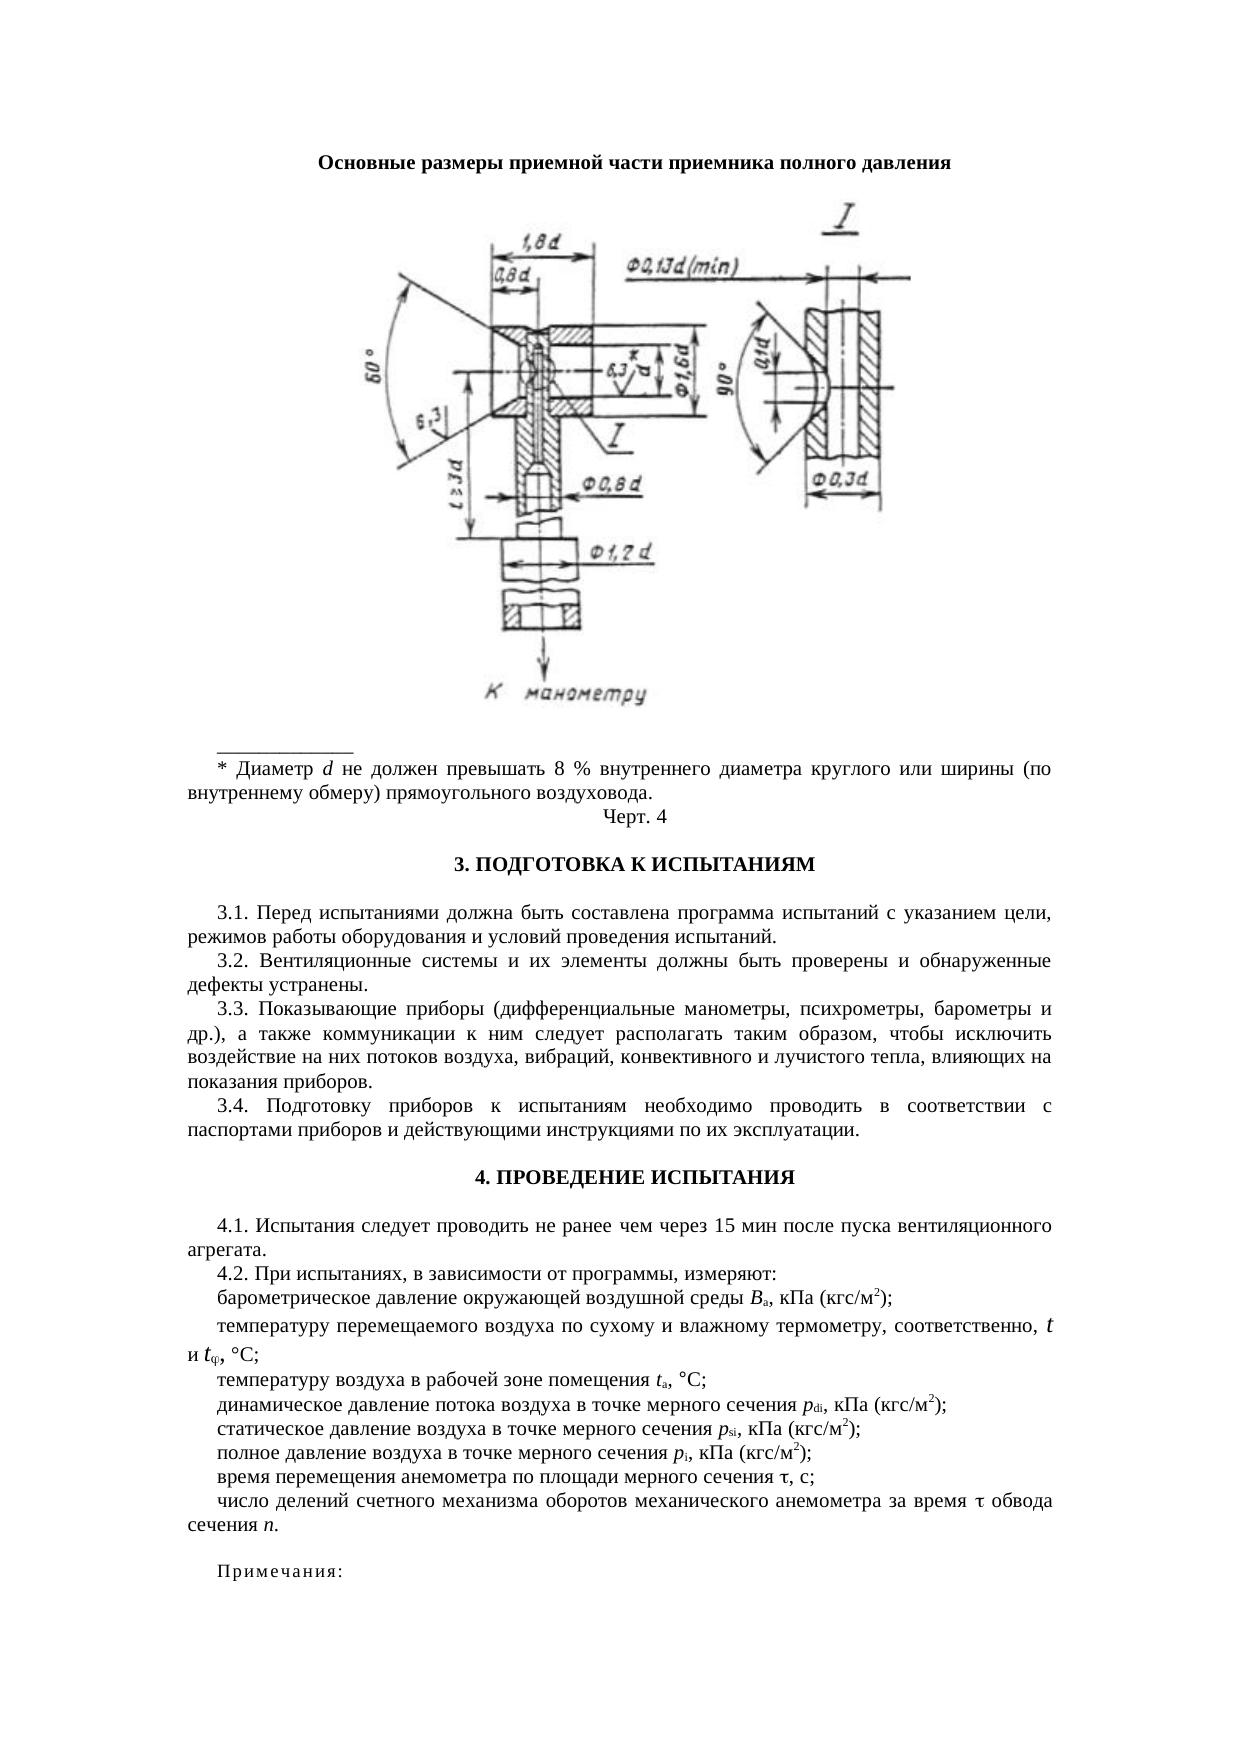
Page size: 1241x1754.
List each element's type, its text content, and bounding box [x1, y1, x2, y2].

text * Диаметр d не должен превышать 8 % внутреннего диаметра круглого или ширины (по внутреннему обмеру) прямоугольного воздуховода. [187, 756, 1053, 804]
text барометрическое давление окружающей воздушной среды Ва, кПа (кгс/м2); [187, 1285, 1053, 1309]
text динамическое давление потока воздуха в точке мерного сечения рdi, кПа (кгс/м2); [187, 1391, 1053, 1415]
text 4.1. Испытания следует проводить не ранее чем через 15 мин после пуска вентиляционного агрегата. [187, 1213, 1053, 1261]
text _____________ [187, 732, 1053, 756]
text 4.2. При испытаниях, в зависимости от программы, измеряют: [187, 1261, 1053, 1285]
text 3.2. Вентиляционные системы и их элементы должны быть проверены и обнаруженные дефекты устранены. [187, 948, 1053, 996]
text время перемещения анемометра по площади мерного сечения , с; [187, 1463, 1053, 1488]
text статическое давление воздуха в точке мерного сечения рsi, кПа (кгс/м2); [187, 1415, 1053, 1439]
text полное давление воздуха в точке мерного сечения рi, кПа (кгс/м2); [187, 1439, 1053, 1463]
text 3.4. Подготовку приборов к испытаниям необходимо проводить в соответствии с паспортами приборов и действующими инструкциями по их эксплуатации. [187, 1092, 1053, 1141]
text 3.1. Перед испытаниями должна быть составлена программа испытаний с указанием цели, режимов работы оборудования и условий проведения испытаний. [187, 900, 1053, 948]
subtitle 3. ПОДГОТОВКА К ИСПЫТАНИЯМ [187, 852, 1053, 876]
text температуру воздуха в рабочей зоне помещения ta, С; [187, 1367, 1053, 1391]
subtitle 4. ПРОВЕДЕНИЕ ИСПЫТАНИЯ [187, 1165, 1053, 1189]
text Основные размеры приемной части приемника полного давления [187, 150, 1053, 174]
text Примечания: [187, 1560, 1053, 1582]
text Черт. 4 [187, 804, 1053, 828]
text температуру перемещаемого воздуха по сухому и влажному термометру, соответственно, t и t, °С; [187, 1309, 1053, 1367]
text число делений счетного механизма оборотов механического анемометра за время обвода сечения п. [187, 1488, 1053, 1536]
text 3.3. Показывающие приборы (дифференциальные манометры, психрометры, барометры и др.), а также коммуникации к ним следует располагать таким образом, чтобы исключить воздействие на них потоков воздуха, вибраций, конвективного и лучистого тепла, влияющих на показания приборов. [187, 996, 1053, 1092]
picture [359, 198, 911, 708]
